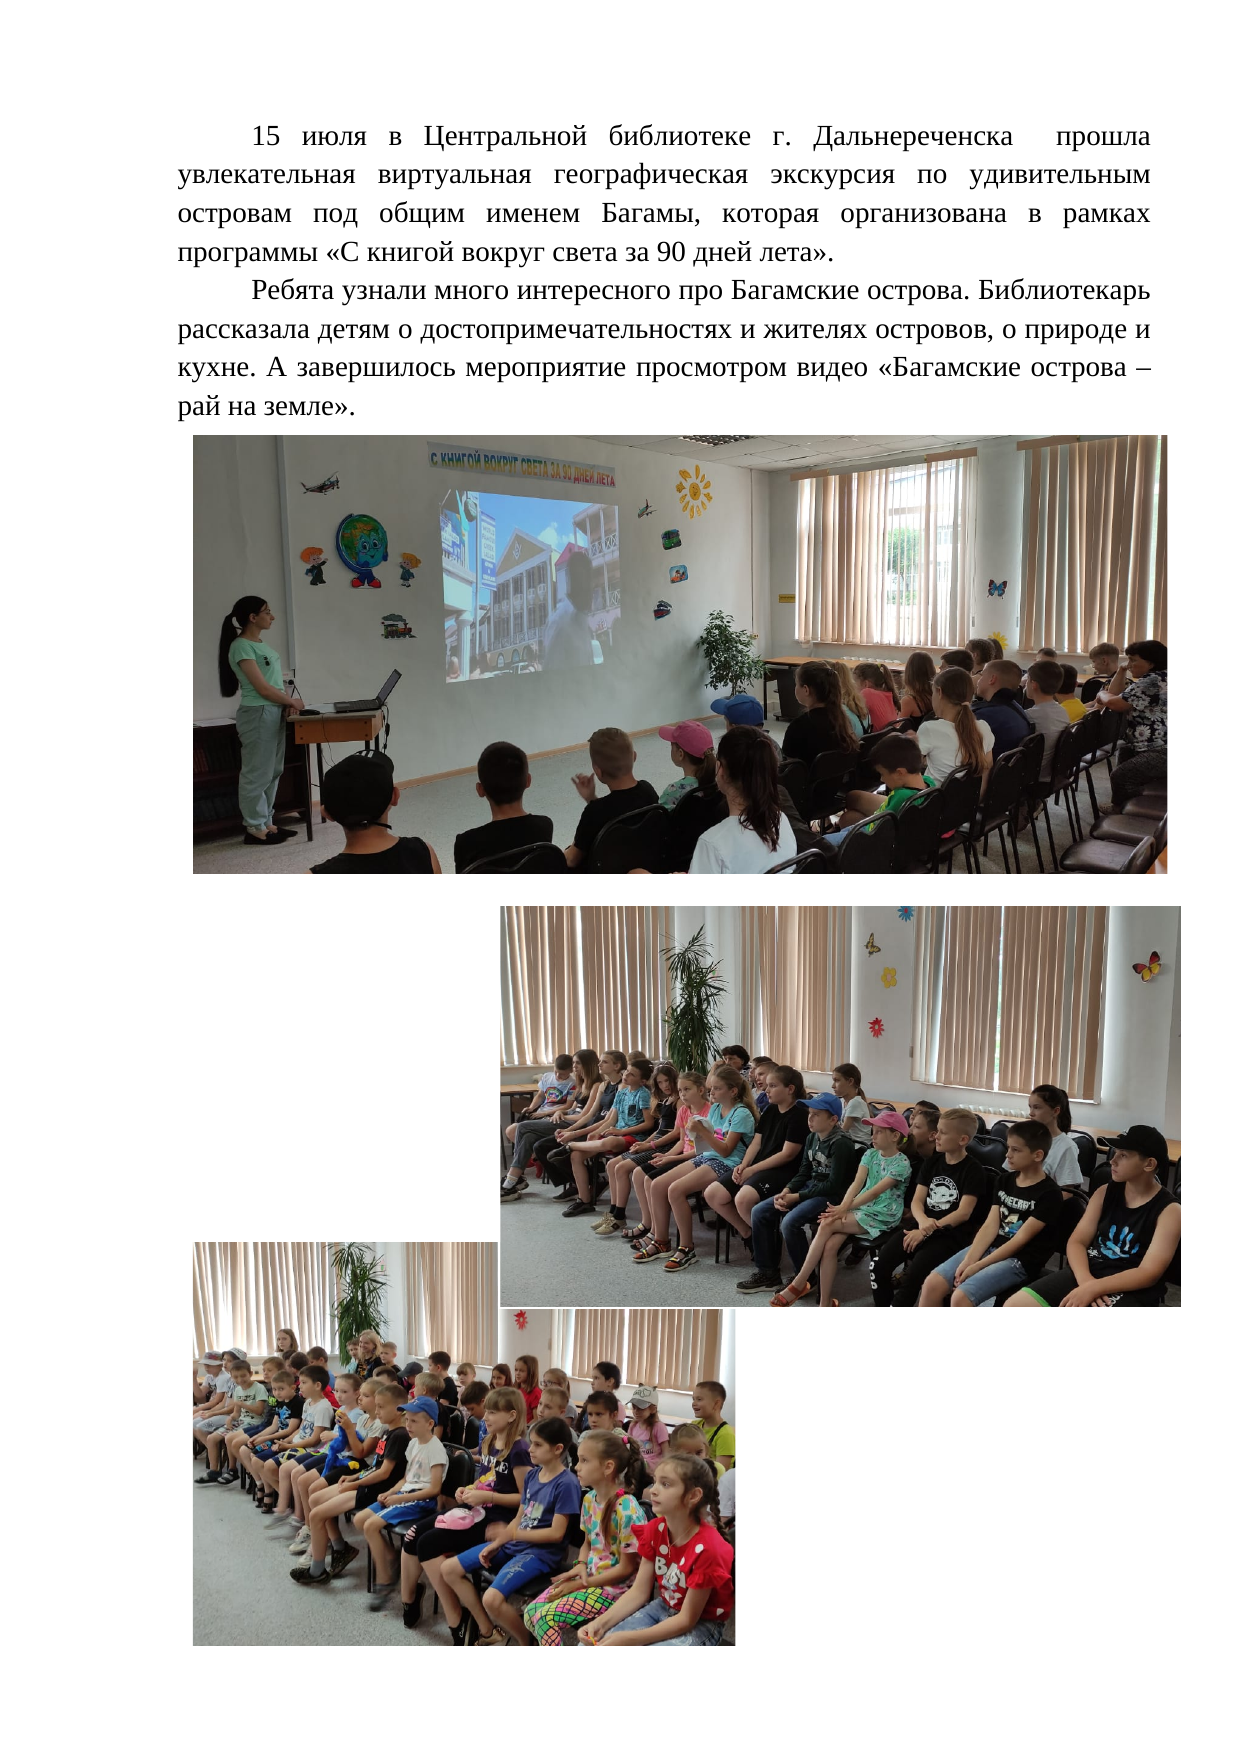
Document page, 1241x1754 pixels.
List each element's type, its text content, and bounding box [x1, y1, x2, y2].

picture [500, 906, 1181, 1307]
text Ребята узнали много интересного про Багамские острова. Библиотекарь рассказала детям о достопримечательностях и жителях островов, о природе и кухне. А завершилось мероприятие просмотром видео «Багамские острова – рай на земле». [177, 272, 1152, 421]
text 15 июля в Центральной библиотеке г. Дальнереченска прошла увлекательная виртуальная географическая экскурсия по удивительным островам под общим именем Багамы, которая организована в рамках программы «С книгой вокруг света за 90 дней лета». [177, 118, 1152, 267]
picture [193, 435, 1168, 874]
picture [192, 1242, 736, 1646]
